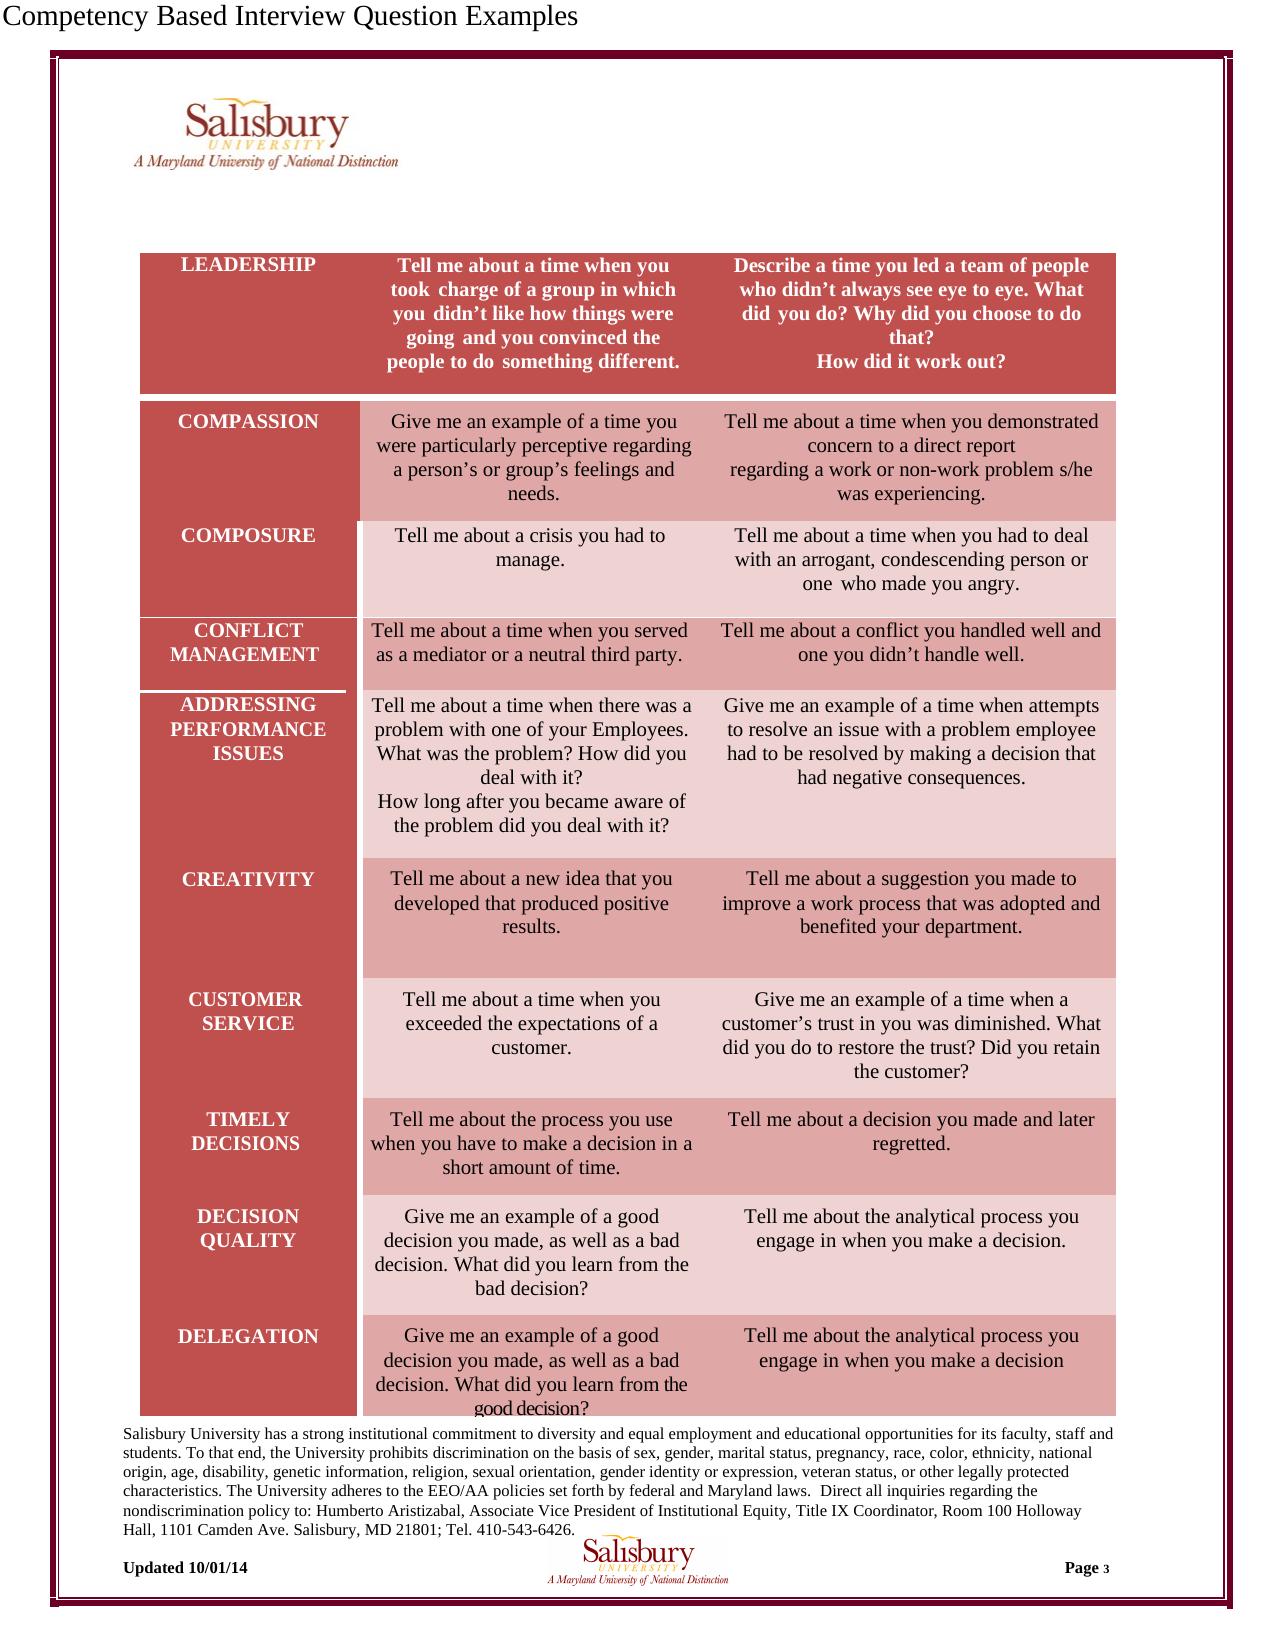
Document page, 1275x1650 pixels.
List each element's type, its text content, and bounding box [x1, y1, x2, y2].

table_cell Give me an example of a time when attempts to resolve an issue with a problem employee had to be resolved by making a decision that had negative consequences. [705, 690, 1116, 858]
table_cell Tell me about a time when there was a problem with one of your Employees. What was the problem? How did you deal with it? How long after you became aware of the problem did you deal with it? [363, 690, 705, 858]
table_cell COMPOSURE [140, 521, 350, 617]
table_cell Tell me about a suggestion you made to improve a work process that was adopted and benefited your department. [705, 858, 1116, 978]
table_cell Give me an example of a time you were particularly perceptive regarding a person’s or group’s feelings and needs. [360, 401, 705, 521]
table_cell Give me an example of a good decision you made, as well as a bad decision. What did you learn from the bad decision? [363, 1195, 705, 1315]
table_cell Tell me about a time when you had to deal with an arrogant, condescending person or one who made you angry. [705, 521, 1116, 617]
table_header [350, 253, 360, 394]
table_header LEADERSHIP [140, 253, 350, 394]
table_cell TIMELY DECISIONS [140, 1098, 350, 1195]
table_cell Tell me about a decision you made and later regretted. [705, 1098, 1116, 1195]
table_cell Tell me about a time when you exceeded the expectations of a customer. [363, 978, 705, 1098]
table_cell [360, 395, 705, 401]
table_cell COMPASSION [140, 401, 350, 521]
table_cell [350, 690, 357, 858]
table_cell [350, 1203, 357, 1315]
table_cell [350, 866, 357, 978]
table_cell [140, 395, 350, 401]
table_cell [350, 1323, 357, 1416]
table_cell DELEGATION [140, 1315, 350, 1416]
table_cell Tell me about a time when you demonstrated concern to a direct report regarding a work or non-work problem s/he was experiencing. [705, 401, 1116, 521]
table_cell Tell me about a crisis you had to manage. [363, 521, 705, 617]
table_cell [350, 409, 360, 521]
table_cell Tell me about the analytical process you engage in when you make a decision [705, 1315, 1116, 1416]
table_header Describe a time you led a team of people who didn’t always see eye to eye. What did you do? Why did you choose to do that? How did it work out? [705, 253, 1116, 394]
table_cell Tell me about the process you use when you have to make a decision in a short amount of time. [363, 1098, 705, 1195]
table_cell Give me an example of a time when a customer’s trust in you was diminished. What did you do to restore the trust? Did you retain the customer? [705, 978, 1116, 1098]
table_cell Give me an example of a good decision you made, as well as a bad decision. What did you learn from the good decision? [363, 1315, 705, 1416]
table_cell DECISION QUALITY [140, 1196, 350, 1315]
table_cell Tell me about the analytical process you engage in when you make a decision. [705, 1195, 1116, 1315]
table_cell Tell me about a time when you served as a mediator or a neutral third party. [363, 618, 705, 690]
table_cell [350, 395, 360, 401]
table_cell [350, 521, 357, 617]
table_cell CUSTOMER SERVICE [140, 979, 350, 1098]
picture [547, 1535, 731, 1586]
table_cell [705, 395, 1116, 401]
table_header Tell me about a time when you took charge of a group in which you didn’t like how things were going and you convinced the people to do something different. [360, 253, 705, 394]
table_cell CONFLICT MANAGEMENT [140, 618, 346, 690]
table_cell Tell me about a new idea that you developed that produced positive results. [363, 858, 705, 978]
table_cell [350, 1106, 357, 1195]
table_cell CREATIVITY [140, 858, 350, 978]
table_cell [350, 986, 357, 1098]
table_cell Tell me about a conflict you handled well and one you didn’t handle well. [705, 618, 1116, 690]
picture [133, 98, 402, 170]
table_cell ADDRESSING PERFORMANCE ISSUES [140, 693, 350, 858]
